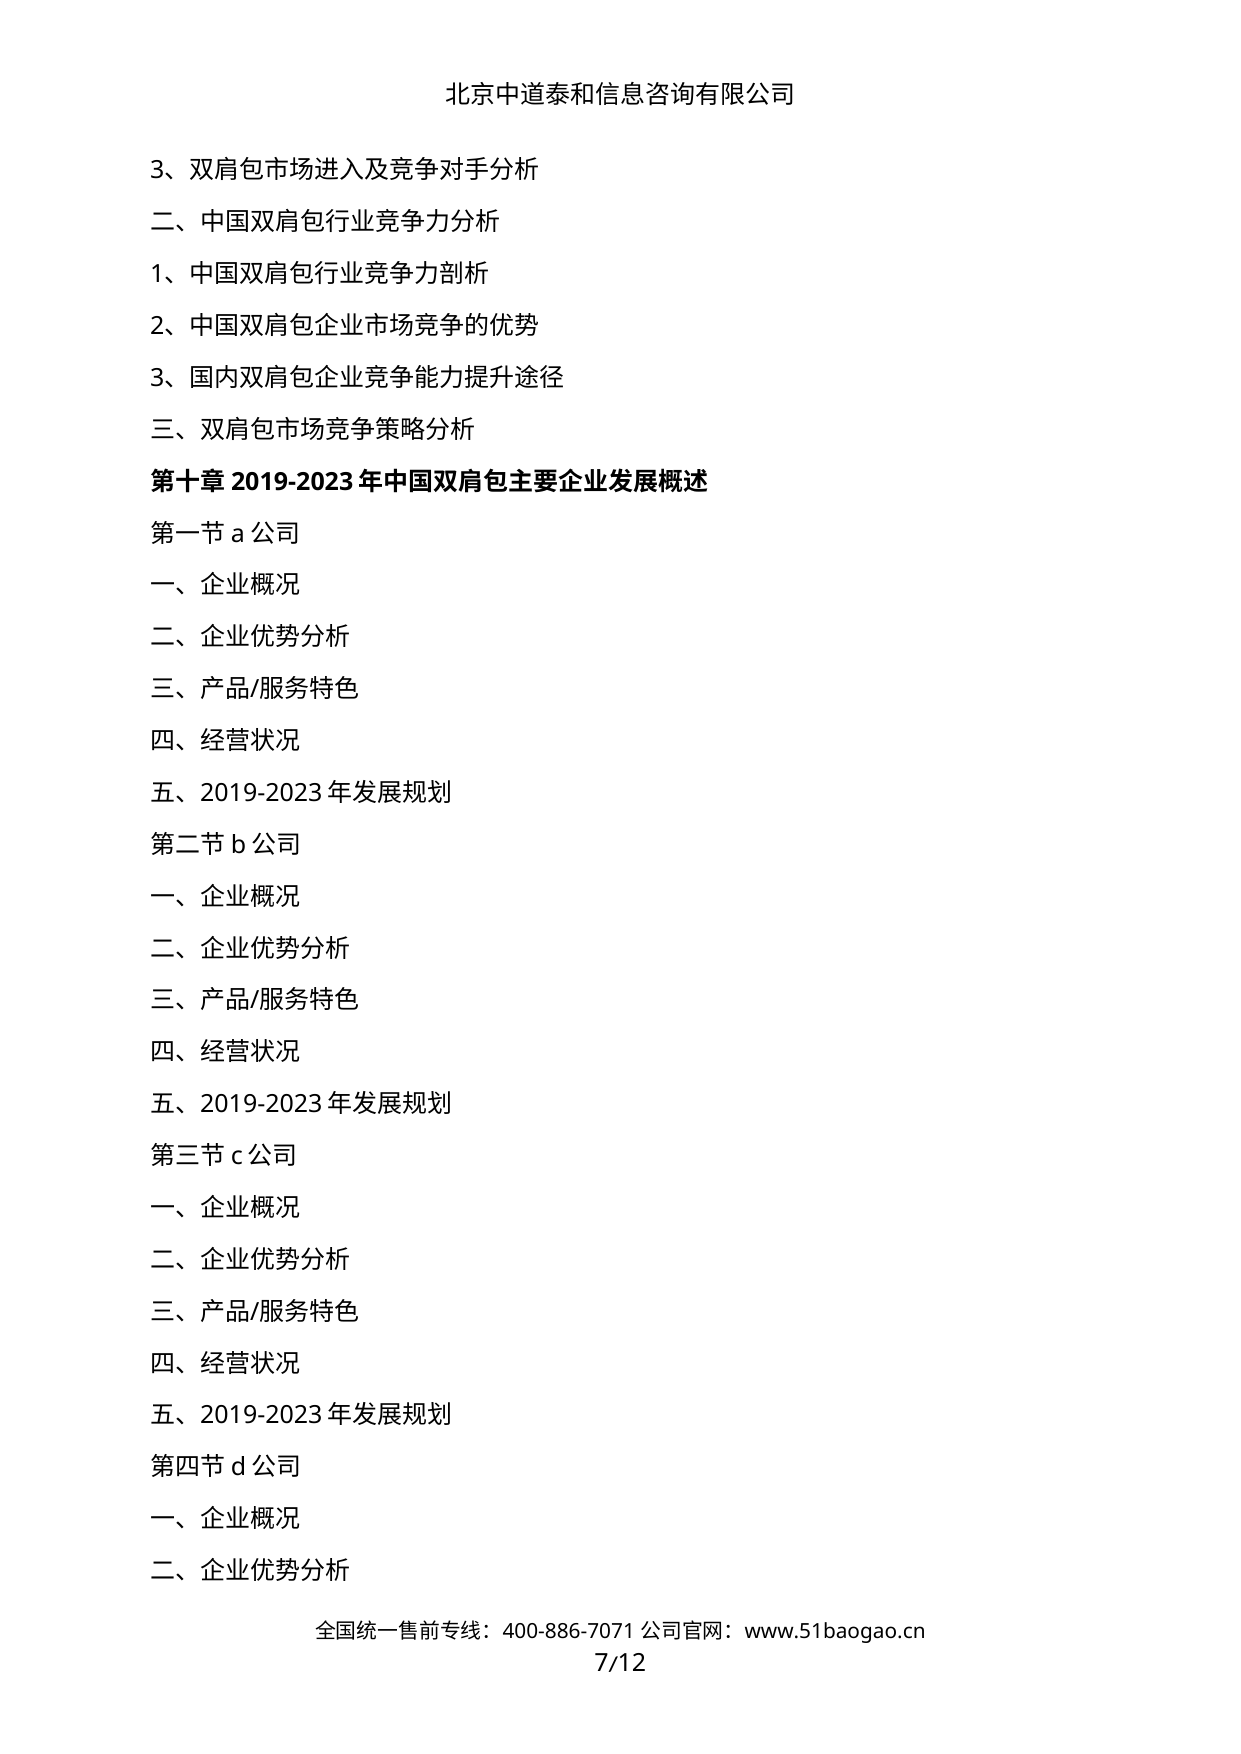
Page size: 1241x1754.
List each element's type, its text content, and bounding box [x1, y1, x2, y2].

text 第二节 b公司 [150, 824, 1090, 861]
text 三、产品/服务特色 [150, 669, 1090, 705]
text 3、国内双肩包企业竞争能力提升途径 [150, 357, 1090, 394]
text 第一节 a公司 [150, 513, 1090, 549]
text 三、产品/服务特色 [150, 1291, 1090, 1327]
text 三、产品/服务特色 [150, 980, 1090, 1016]
text 二、企业优势分析 [150, 928, 1090, 964]
text 2、中国双肩包企业市场竞争的优势 [150, 306, 1090, 342]
text 3、双肩包市场进入及竞争对手分析 [150, 150, 1090, 186]
text 一、企业概况 [150, 1499, 1090, 1535]
text 三、双肩包市场竞争策略分析 [150, 409, 1090, 446]
text 四、经营状况 [150, 721, 1090, 757]
text 第三节 c公司 [150, 1136, 1090, 1172]
text 四、经营状况 [150, 1032, 1090, 1068]
text 五、2019-2023年发展规划 [150, 1395, 1090, 1431]
text 五、2019-2023年发展规划 [150, 772, 1090, 809]
text 一、企业概况 [150, 876, 1090, 912]
text 第十章 2019-2023年中国双肩包主要企业发展概述 [150, 461, 1090, 497]
text 二、企业优势分析 [150, 1551, 1090, 1587]
text 一、企业概况 [150, 565, 1090, 601]
text 二、企业优势分析 [150, 617, 1090, 653]
text 1、中国双肩包行业竞争力剖析 [150, 254, 1090, 290]
text 一、企业概况 [150, 1187, 1090, 1224]
text 二、企业优势分析 [150, 1239, 1090, 1276]
text 四、经营状况 [150, 1343, 1090, 1379]
text 五、2019-2023年发展规划 [150, 1084, 1090, 1120]
text 二、中国双肩包行业竞争力分析 [150, 202, 1090, 238]
text 第四节 d公司 [150, 1447, 1090, 1483]
